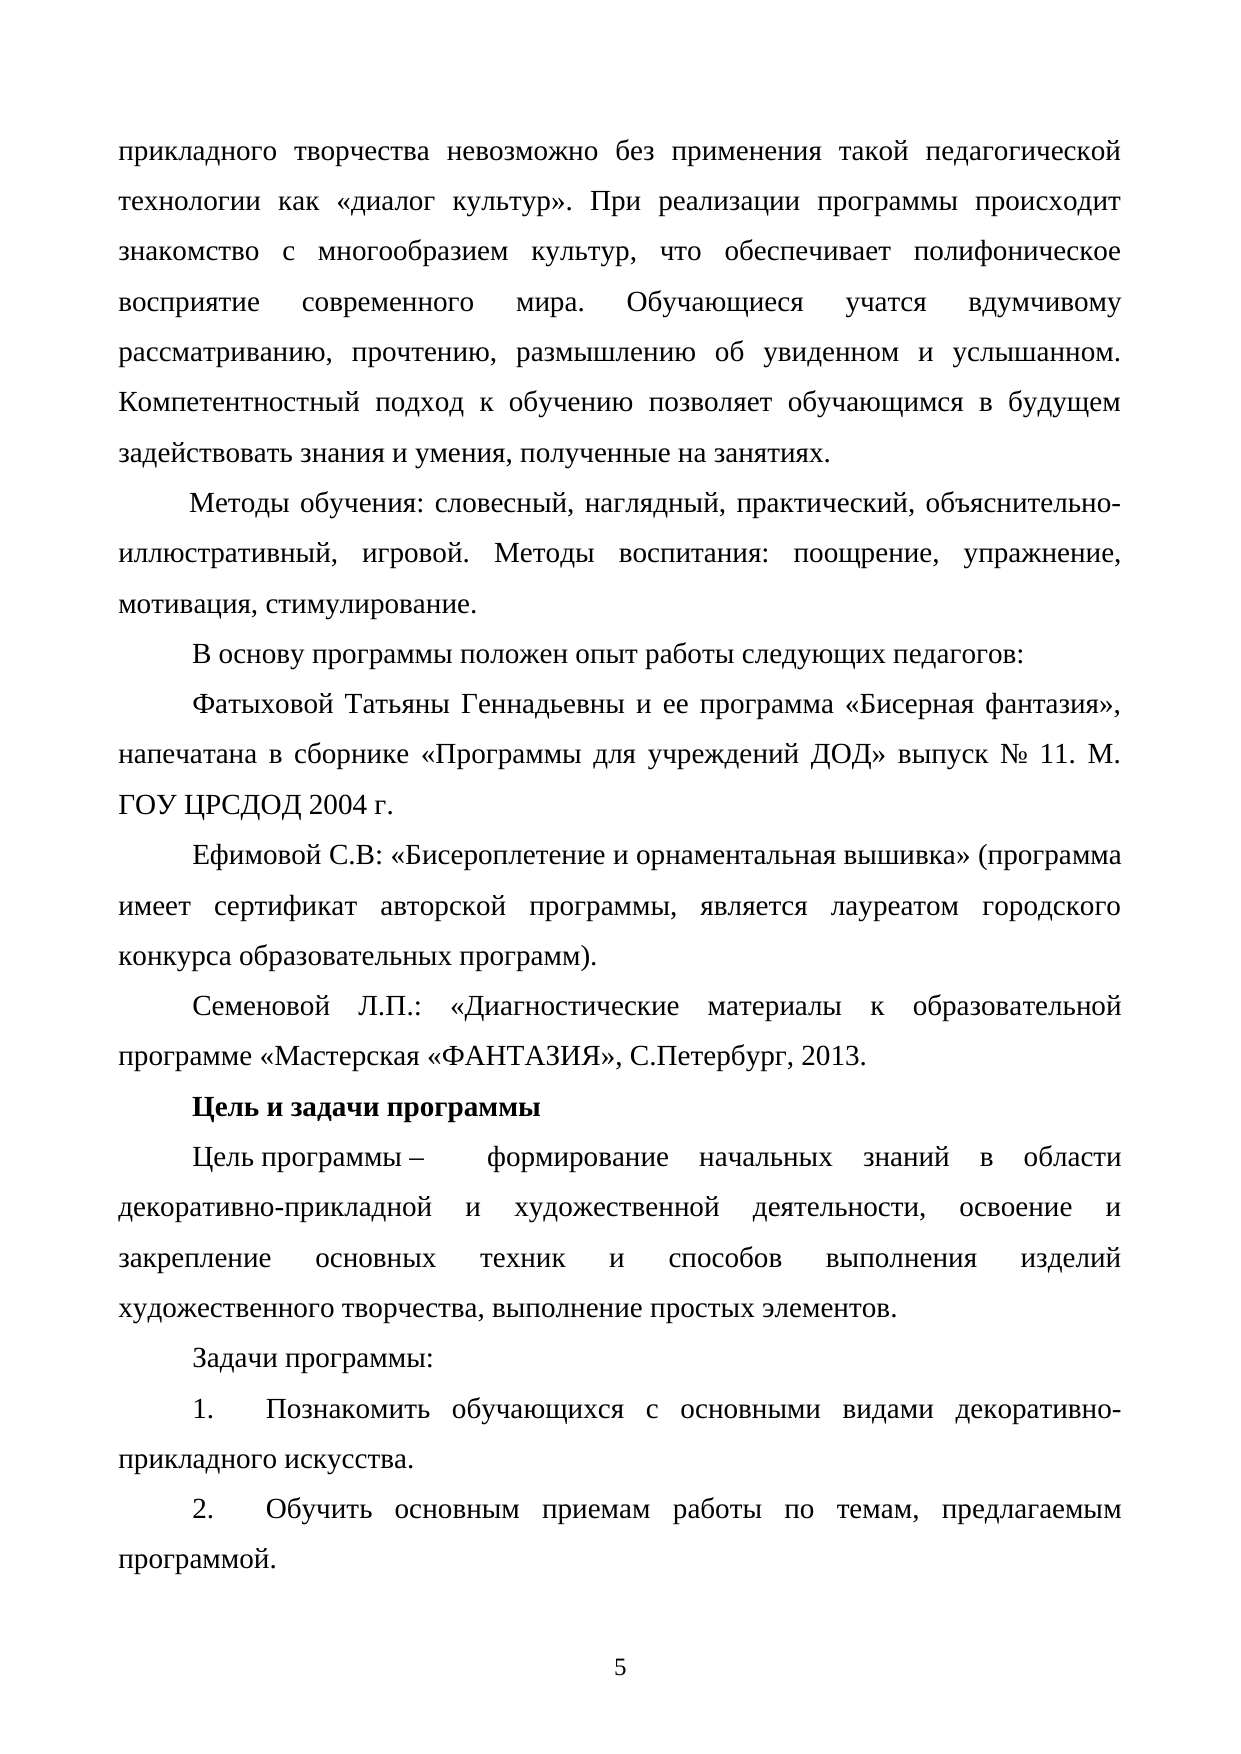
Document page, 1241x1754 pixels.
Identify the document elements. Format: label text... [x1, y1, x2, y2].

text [118, 133, 1122, 468]
text Ефимовой С.В: «Бисероплетение и орнаментальная вышивка» (программа имеет сертификат авторской программы, является лауреатом городского конкурса образовательных программ). [118, 837, 1122, 971]
text Цель и задачи программы [118, 1089, 1122, 1122]
list Обучить основным приемам работы по темам, предлагаемым программой. [118, 1491, 1122, 1575]
text Методы обучения: словесный, наглядный, практический, объяснительно-иллюстративный, игровой. Методы воспитания: поощрение, упражнение, мотивация, стимулирование. [118, 485, 1122, 619]
text Задачи программы: [118, 1340, 1122, 1374]
text Фатыховой Татьяны Геннадьевны и ее программа «Бисерная фантазия», напечатана в сборнике «Программы для учреждений ДОД» выпуск № . ГОУ ЦРСДОД . [118, 686, 1122, 821]
text Семеновой Л.П.: «Диагностические материалы к образовательной программе «Мастерская «ФАНТАЗИЯ», С.Петербург, 2013. [118, 988, 1122, 1072]
text В основу программы положен опыт работы следующих педагогов: [118, 636, 1122, 669]
list Познакомить обучающихся с основными видами декоративно-прикладного искусства. [118, 1391, 1122, 1474]
text Цель программы – формирование начальных знаний в области декоративно-прикладной и художественной деятельности, освоение и закрепление основных техник и способов выполнения изделий художественного творчества, выполнение простых элементов. [118, 1139, 1122, 1324]
